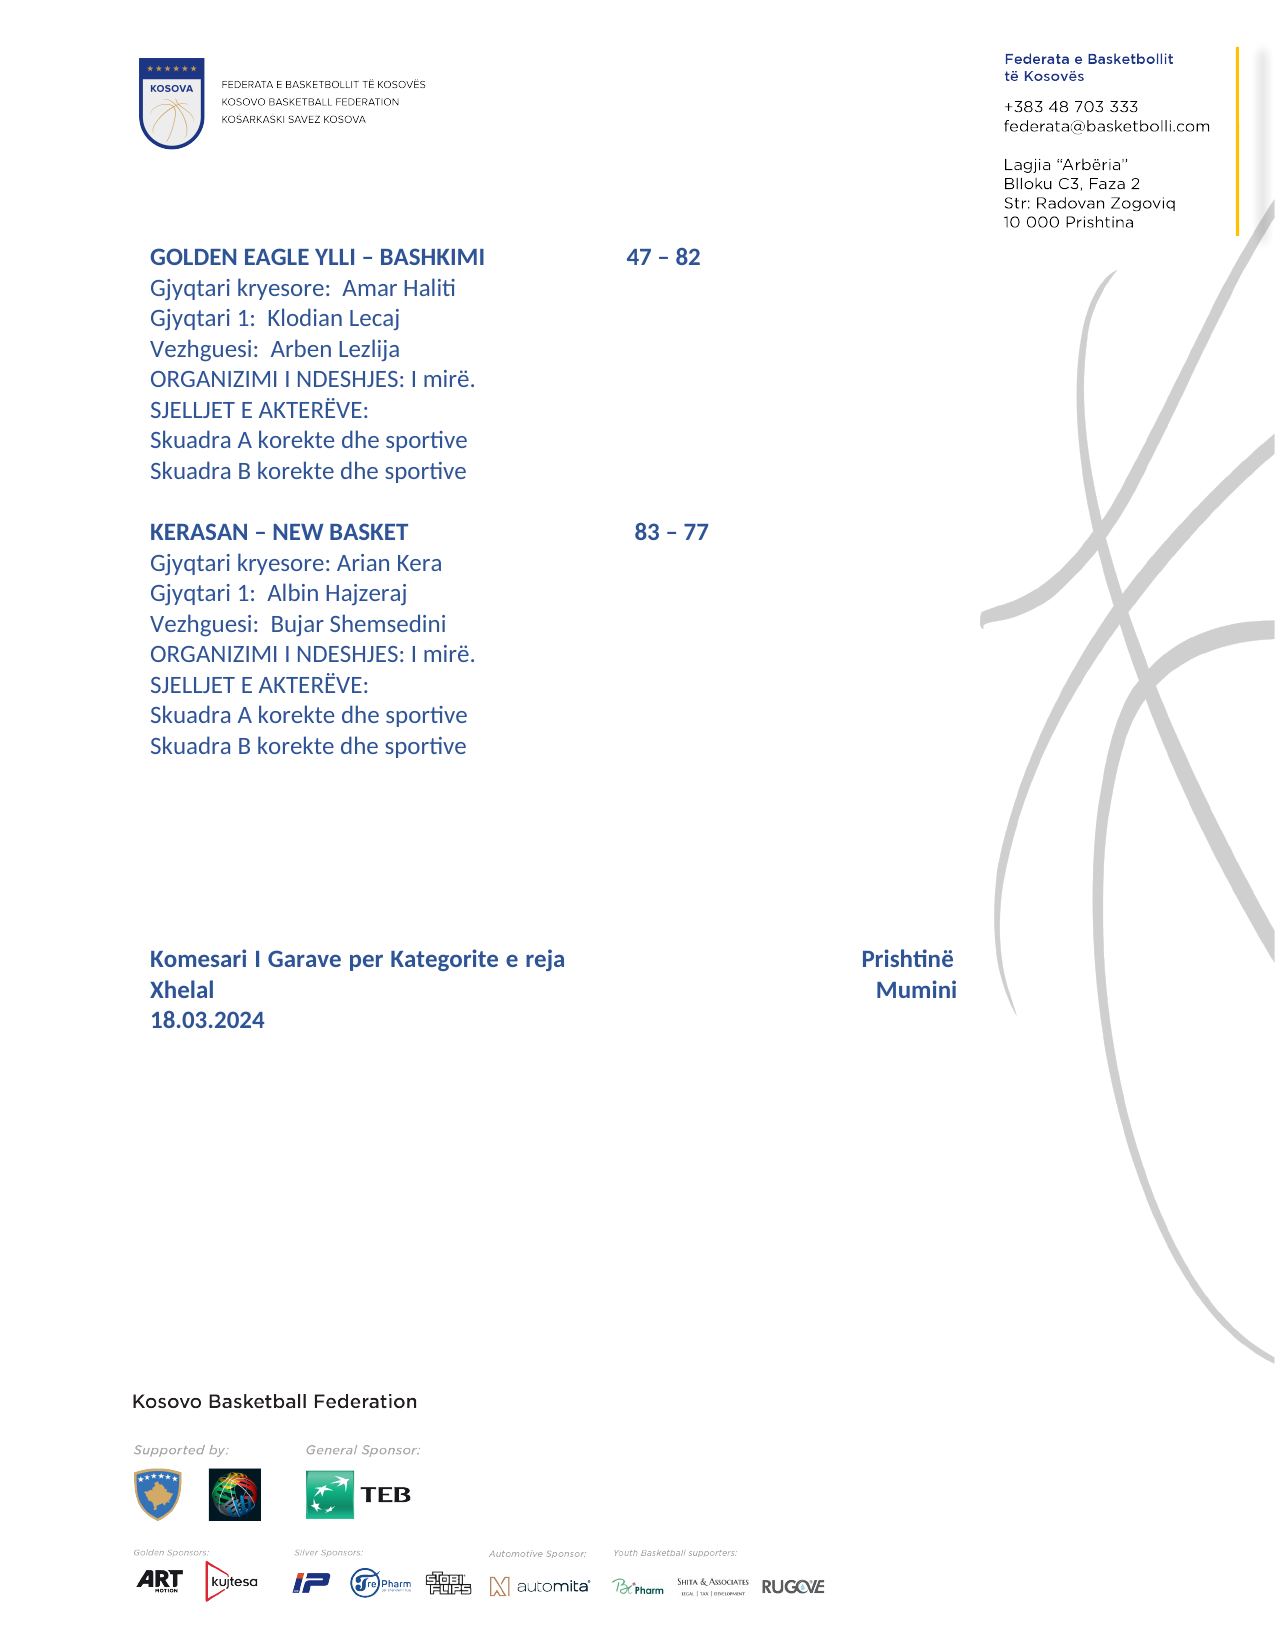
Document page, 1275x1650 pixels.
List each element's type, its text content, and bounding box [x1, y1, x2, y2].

text ORGANIZIMI I NDESHJES: I mirë. [150, 638, 976, 669]
text Skuadra A korekte dhe sportive [150, 425, 976, 455]
text Skuadra A korekte dhe sportive [150, 699, 976, 730]
text Gjyqtari kryesore: Amar Haliti [150, 272, 976, 303]
text Komesari I Garave per Kategorite e reja Prishtinë Xhelal Mumini 18.03.2024 [150, 943, 976, 1035]
text Skuadra B korekte dhe sportive [150, 455, 976, 486]
picture [96, 0, 460, 222]
text SJELLJET E AKTERËVE: [150, 669, 976, 699]
text Vezhguesi: Bujar Shemsedini [150, 608, 976, 638]
picture [976, 28, 1275, 1377]
text Skuadra B korekte dhe sportive [150, 730, 976, 760]
picture [28, 1339, 938, 1650]
text Gjyqtari 1: Klodian Lecaj [150, 303, 976, 333]
text Gjyqtari kryesore: Arian Kera [150, 547, 976, 577]
text GOLDEN EAGLE YLLI – BASHKIMI 47 – 82 [150, 242, 976, 272]
text Vezhguesi: Arben Lezlija [150, 333, 976, 364]
text KERASAN – NEW BASKET 83 – 77 [150, 516, 976, 547]
text SJELLJET E AKTERËVE: [150, 394, 976, 425]
text Gjyqtari 1: Albin Hajzeraj [150, 577, 976, 608]
text ORGANIZIMI I NDESHJES: I mirë. [150, 364, 976, 394]
